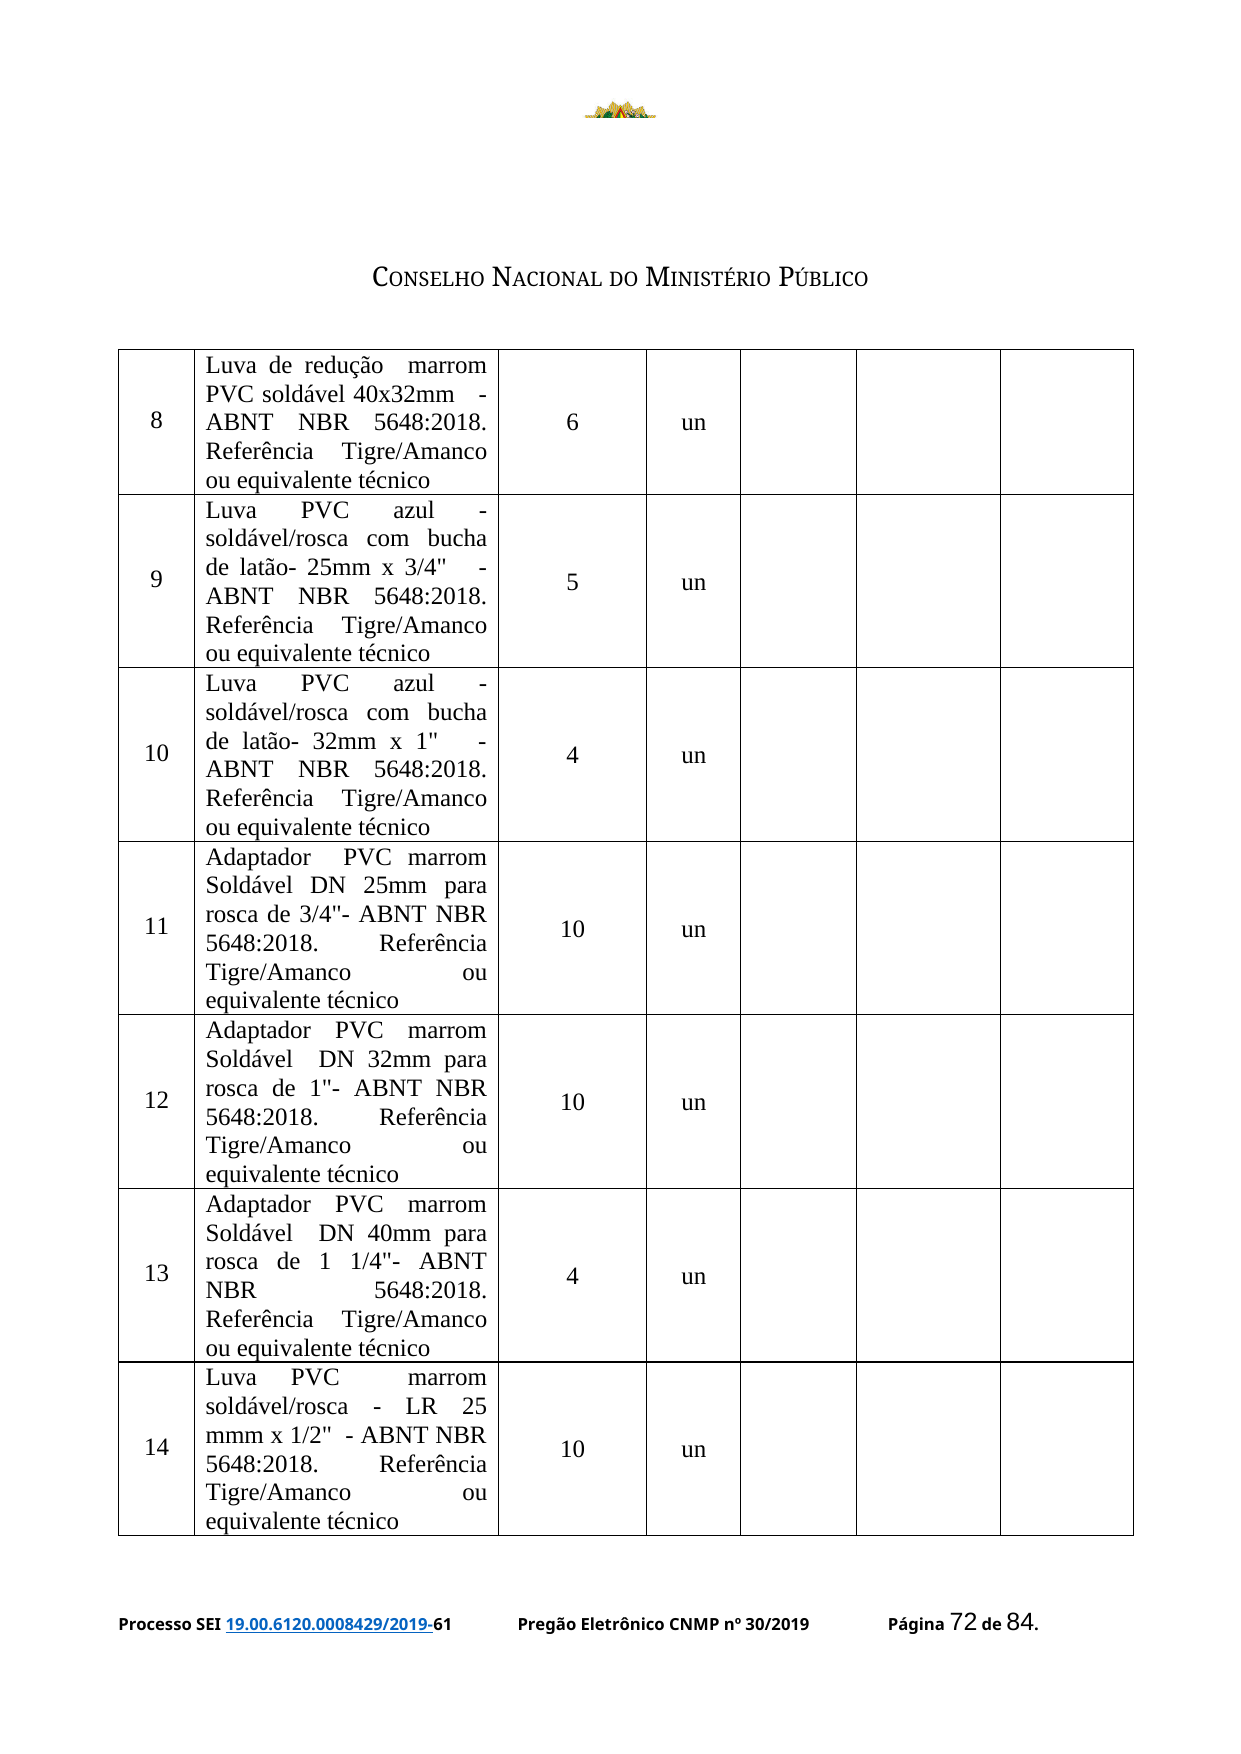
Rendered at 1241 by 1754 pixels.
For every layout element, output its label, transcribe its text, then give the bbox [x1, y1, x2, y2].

table_cell [857, 842, 1000, 1014]
table_cell un [647, 1363, 740, 1535]
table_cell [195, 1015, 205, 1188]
table_cell 13 [119, 1189, 194, 1361]
table_cell 14 [119, 1363, 194, 1535]
table_cell [741, 350, 856, 494]
table_cell [741, 842, 856, 1014]
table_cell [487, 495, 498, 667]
table_cell [741, 1189, 856, 1361]
table_cell [857, 1015, 1000, 1188]
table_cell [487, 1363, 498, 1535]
table_cell un [647, 842, 740, 1014]
table_cell [1001, 350, 1133, 494]
table_cell [741, 668, 856, 841]
table_cell [741, 1015, 856, 1188]
table_cell un [647, 495, 740, 667]
table_cell 10 [499, 1363, 646, 1535]
table_cell [1001, 668, 1133, 841]
table_cell [857, 1363, 1000, 1535]
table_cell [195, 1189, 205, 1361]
table_cell [857, 1189, 1000, 1361]
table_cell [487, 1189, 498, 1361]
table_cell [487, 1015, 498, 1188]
table_cell 6 [499, 350, 646, 494]
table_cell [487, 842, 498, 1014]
table_cell 5 [499, 495, 646, 667]
table_cell 10 [499, 842, 646, 1014]
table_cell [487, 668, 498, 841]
table_cell [1001, 1189, 1133, 1361]
table_cell un [647, 668, 740, 841]
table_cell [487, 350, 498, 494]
table_cell 12 [119, 1015, 194, 1188]
table_cell 8 [119, 350, 194, 494]
table_cell un [647, 1189, 740, 1361]
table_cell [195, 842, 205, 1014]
table_cell 9 [119, 495, 194, 667]
table_cell 4 [499, 668, 646, 841]
table_cell [1001, 1015, 1133, 1188]
table_cell un [647, 1015, 740, 1188]
table_cell [857, 495, 1000, 667]
table_cell [741, 495, 856, 667]
table_cell [1001, 1363, 1133, 1535]
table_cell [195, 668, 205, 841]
table_cell 11 [119, 842, 194, 1014]
table_cell 10 [119, 668, 194, 841]
table_cell 10 [499, 1015, 646, 1188]
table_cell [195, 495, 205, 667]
table_cell [857, 668, 1000, 841]
table_cell [857, 350, 1000, 494]
table_cell 4 [499, 1189, 646, 1361]
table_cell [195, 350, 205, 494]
table_cell [741, 1363, 856, 1535]
table_cell [1001, 495, 1133, 667]
table_cell un [647, 350, 740, 494]
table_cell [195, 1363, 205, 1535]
table_cell [1001, 842, 1133, 1014]
